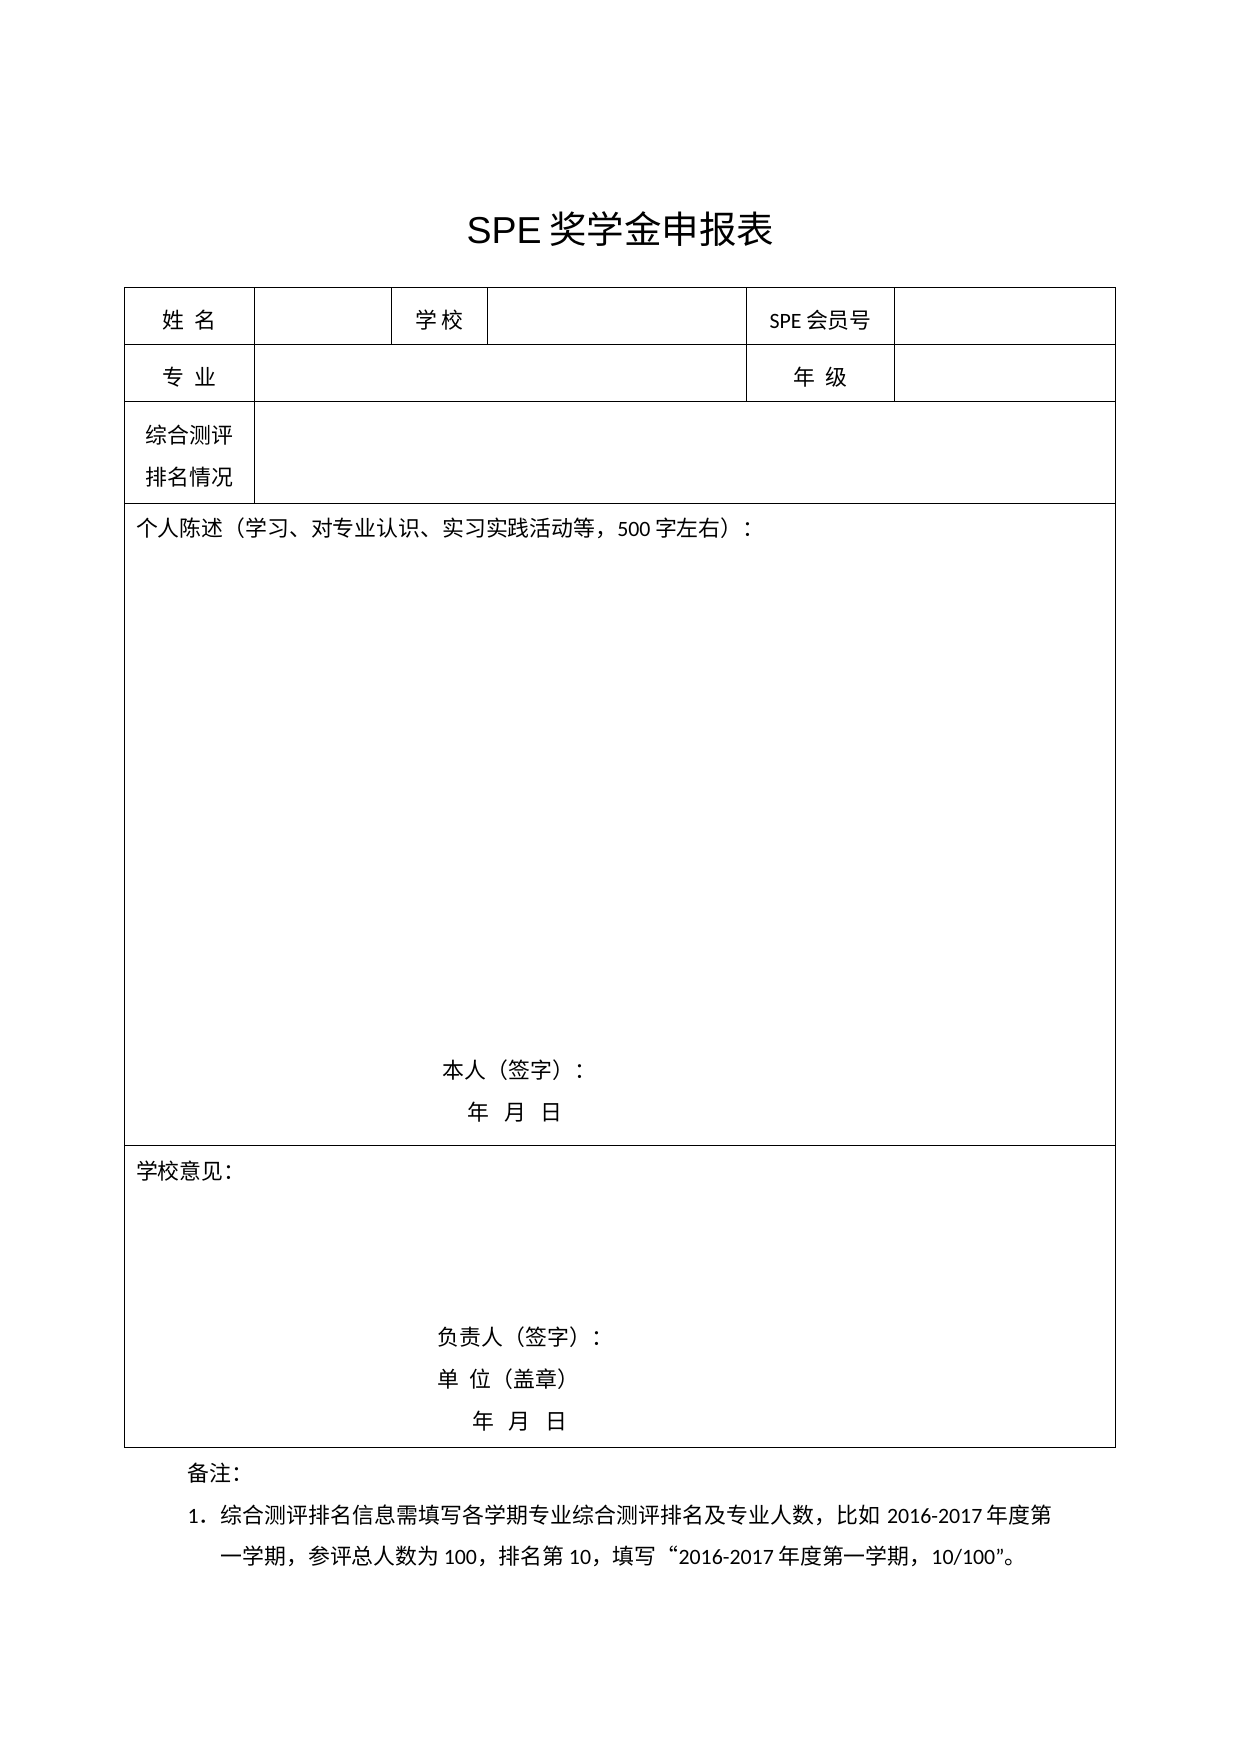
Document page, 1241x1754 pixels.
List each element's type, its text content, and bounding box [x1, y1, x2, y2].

table_header [255, 288, 391, 344]
table_cell 学校意见： 负责人（签字）： 单 位（盖章） 年 月 日 [125, 1146, 1115, 1447]
table_cell 年 级 [747, 345, 894, 401]
text 1．综合测评排名信息需填写各学期专业综合测评排名及专业人数，比如2016-2017年度第一学期，参评总人数为100，排名第10，填写“2016-2017年度第一学期，10/100”。 [187, 1490, 1053, 1573]
subtitle SPE奖学金申报表 [187, 199, 1053, 254]
table_cell [255, 402, 1115, 502]
table_header 姓 名 [125, 288, 254, 344]
table_cell 个人陈述（学习、对专业认识、实习实践活动等，500字左右）： 本人（签字）： 年 月 日 [125, 504, 1115, 1145]
table_cell 专 业 [125, 345, 254, 401]
table_cell [895, 345, 1115, 401]
table_cell 综合测评排名情况 [125, 402, 254, 502]
table_header [895, 288, 1115, 344]
table_header [488, 288, 746, 344]
table_cell [255, 345, 746, 401]
table_header 学 校 [392, 288, 487, 344]
text 备注： [187, 1448, 1053, 1490]
table_header SPE会员号 [747, 288, 894, 344]
